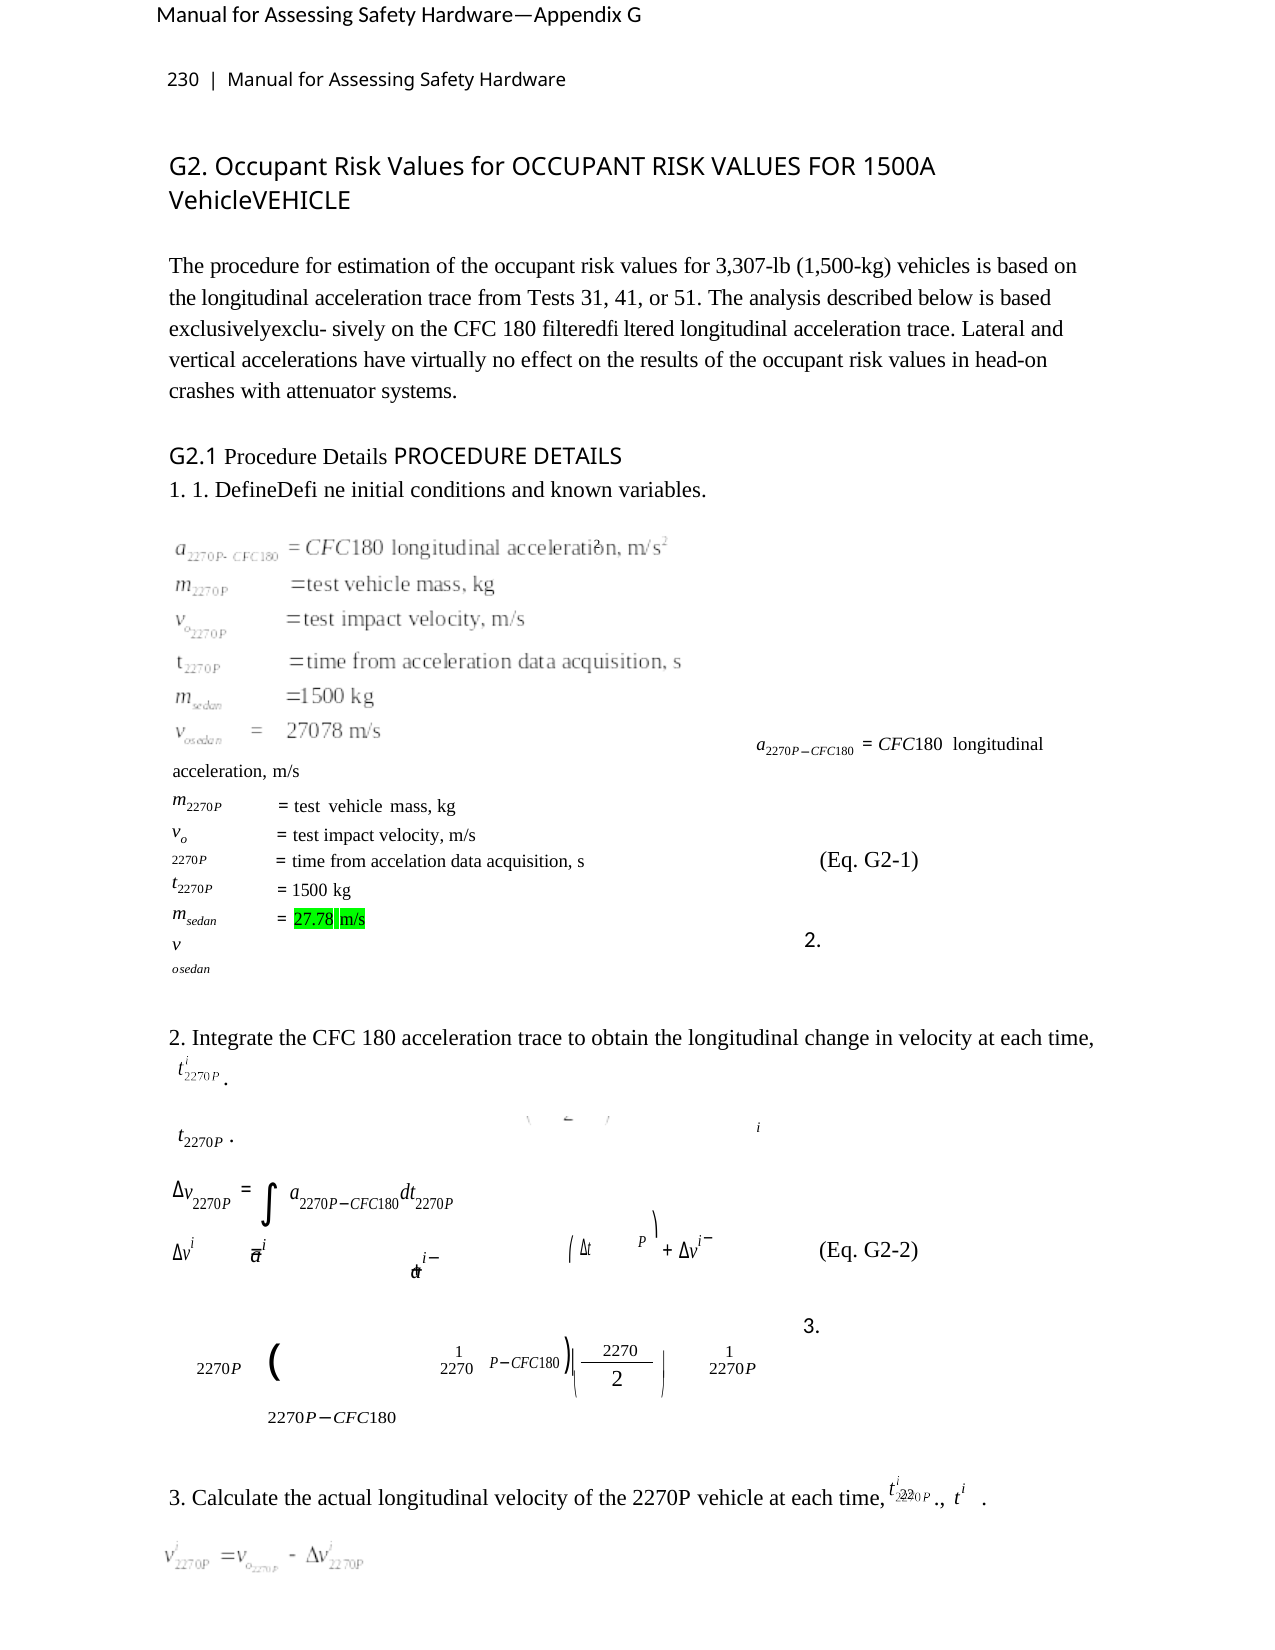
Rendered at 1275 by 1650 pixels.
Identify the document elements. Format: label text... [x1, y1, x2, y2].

text G2.1 [169, 439, 1114, 471]
list Calculate the actual longitudinal velocity of the 2270P vehicle at each time [169, 1471, 1114, 1510]
list Integrate the CFC 180 acceleration trace to obtain the longitudinal change in velocity at each time, [169, 1024, 1114, 1051]
text (Eq. G2-2) [819, 1243, 914, 1261]
list initial conditions and known variables. [169, 476, 1114, 502]
text (Eq. G2-2) [913, 1243, 1114, 1261]
text The procedure for estimation of the occupant risk values for 3,307-lb (1,500-kg) vehicles is based on the longitudinal acceleration trace from Tests 31, 41 or 51. The analysis described below is based on the CFC 180 longitudinal acceleration trace. Lateral and vertical accelerations have virtually no effect on the results of the occupant risk values in head-on crashes with attenuator systems. [169, 253, 1110, 403]
subtitle G2. 1500A [169, 149, 1114, 217]
text (Eq. G2-1) [819, 846, 1114, 873]
